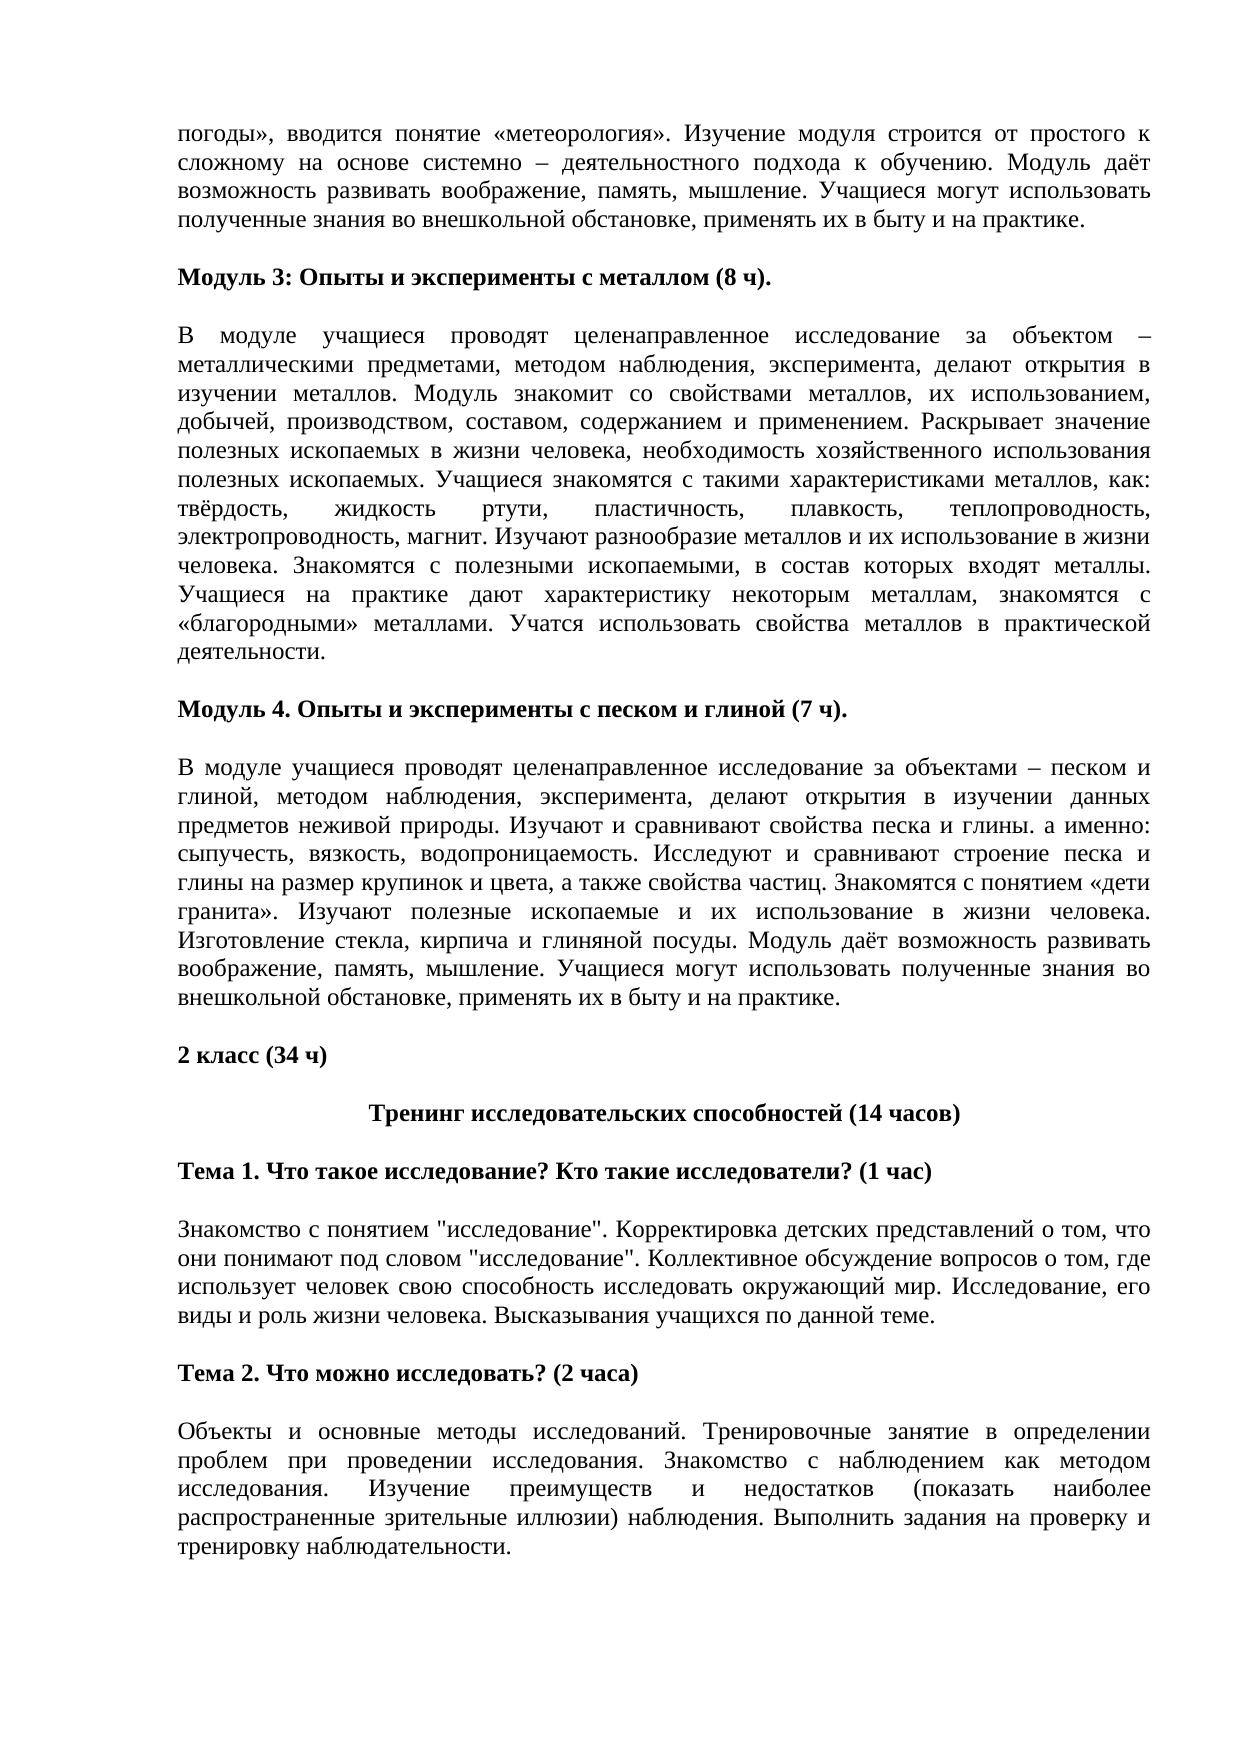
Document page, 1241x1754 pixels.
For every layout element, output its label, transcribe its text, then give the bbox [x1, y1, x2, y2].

text 2 класс (34 ч) [177, 1040, 1152, 1069]
text Модуль 3: Опыты и эксперименты с металлом (8 ч). [177, 262, 1152, 291]
text В модуле учащиеся проводят целенаправленное исследование за объектами – песком и глиной, методом наблюдения, эксперимента, делают открытия в изучении данных предметов неживой природы. Изучают и сравнивают свойства песка и глины. а именно: сыпучесть, вязкость, водопроницаемость. Исследуют и сравнивают строение песка и глины на размер крупинок и цвета, а также свойства частиц. Знакомятся с понятием «дети гранита». Изучают полезные ископаемые и их использование в жизни человека. Изготовление стекла, кирпича и глиняной посуды. Модуль даёт возможность развивать воображение, память, мышление. Учащиеся могут использовать полученные знания во внешкольной обстановке, применять их в быту и на практике. [177, 752, 1152, 1011]
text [177, 118, 1152, 233]
text Тренинг исследовательских способностей (14 часов) [177, 1098, 1152, 1127]
text Тема 1. Что такое исследование? Кто такие исследователи? (1 час) [177, 1156, 1152, 1185]
text Тема 2. Что можно исследовать? (2 часа) [177, 1358, 1152, 1387]
text Знакомство с понятием "исследование". Корректировка детских представлений о том, что они понимают под словом "исследование". Коллективное обсуждение вопросов о том, где использует человек свою способность исследовать окружающий мир. Исследование, его виды и роль жизни человека. Высказывания учащихся по данной теме. [177, 1214, 1152, 1329]
text Модуль 4. Опыты и эксперименты с песком и глиной (7 ч). [177, 694, 1152, 723]
text Объекты и основные методы исследований. Тренировочные занятие в определении проблем при проведении исследования. Знакомство с наблюдением как методом исследования. Изучение преимуществ и недостатков (показать наиболее распространенные зрительные иллюзии) наблюдения. Выполнить задания на проверку и тренировку наблюдательности. [177, 1416, 1152, 1560]
text В модуле учащиеся проводят целенаправленное исследование за объектом – металлическими предметами, методом наблюдения, эксперимента, делают открытия в изучении металлов. Модуль знакомит со свойствами металлов, их использованием, добычей, производством, составом, содержанием и применением. Раскрывает значение полезных ископаемых в жизни человека, необходимость хозяйственного использования полезных ископаемых. Учащиеся знакомятся с такими характеристиками металлов, как: твёрдость, жидкость ртути, пластичность, плавкость, теплопроводность, электропроводность, магнит. Изучают разнообразие металлов и их использование в жизни человека. Знакомятся с полезными ископаемыми, в состав которых входят металлы. Учащиеся на практике дают характеристику некоторым металлам, знакомятся с «благородными» металлами. Учатся использовать свойства металлов в практической деятельности. [177, 320, 1152, 665]
